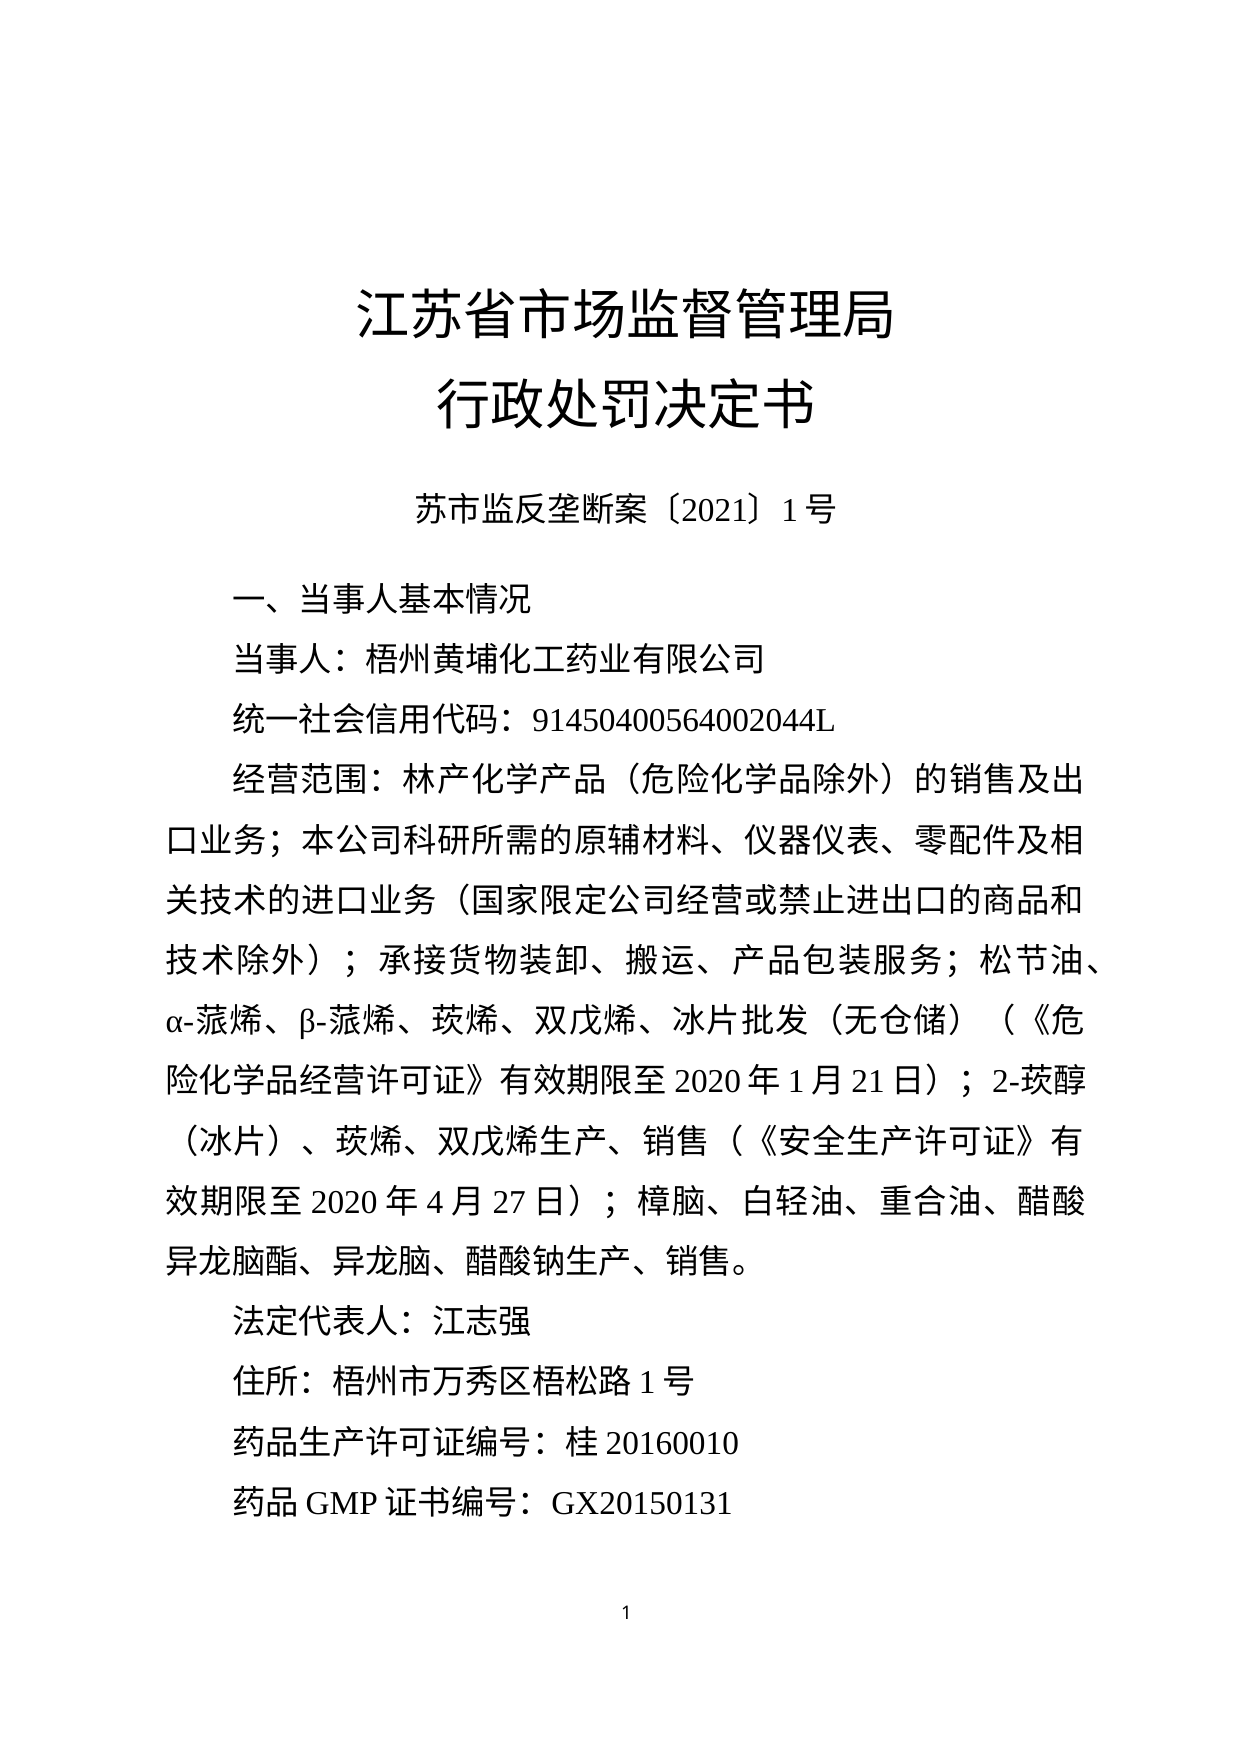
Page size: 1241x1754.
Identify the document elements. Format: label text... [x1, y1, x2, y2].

text 一、当事人基本情况 [165, 567, 1087, 627]
text 药品GMP证书编号：GX20150131 [165, 1470, 1087, 1530]
text 江苏省市场监督管理局 [165, 266, 1087, 356]
text 苏市监反垄断案〔2021〕1号 [165, 476, 1087, 537]
text 经营范围：林产化学产品（危险化学品除外）的销售及出口业务；本公司科研所需的原辅材料、仪器仪表、零配件及相关技术的进口业务（国家限定公司经营或禁止进出口的商品和技术除外）；承接货物装卸、搬运、产品包装服务；松节油、α-蒎烯、β-蒎烯、莰烯、双戊烯、冰片批发（无仓储）（《危险化学品经营许可证》有效期限至2020年1月21日）；2-莰醇（冰片）、莰烯、双戊烯生产、销售（《安全生产许可证》有效期限至2020年4月27日）；樟脑、白轻油、重合油、醋酸异龙脑酯、异龙脑、醋酸钠生产、销售。 [165, 747, 1087, 1289]
text 法定代表人：江志强 [165, 1289, 1087, 1349]
text 统一社会信用代码：91450400564002044L [165, 687, 1087, 747]
text 药品生产许可证编号：桂20160010 [165, 1409, 1087, 1470]
text 住所：梧州市万秀区梧松路1号 [165, 1349, 1087, 1409]
text 当事人：梧州黄埔化工药业有限公司 [165, 627, 1087, 687]
text 行政处罚决定书 [165, 356, 1087, 446]
